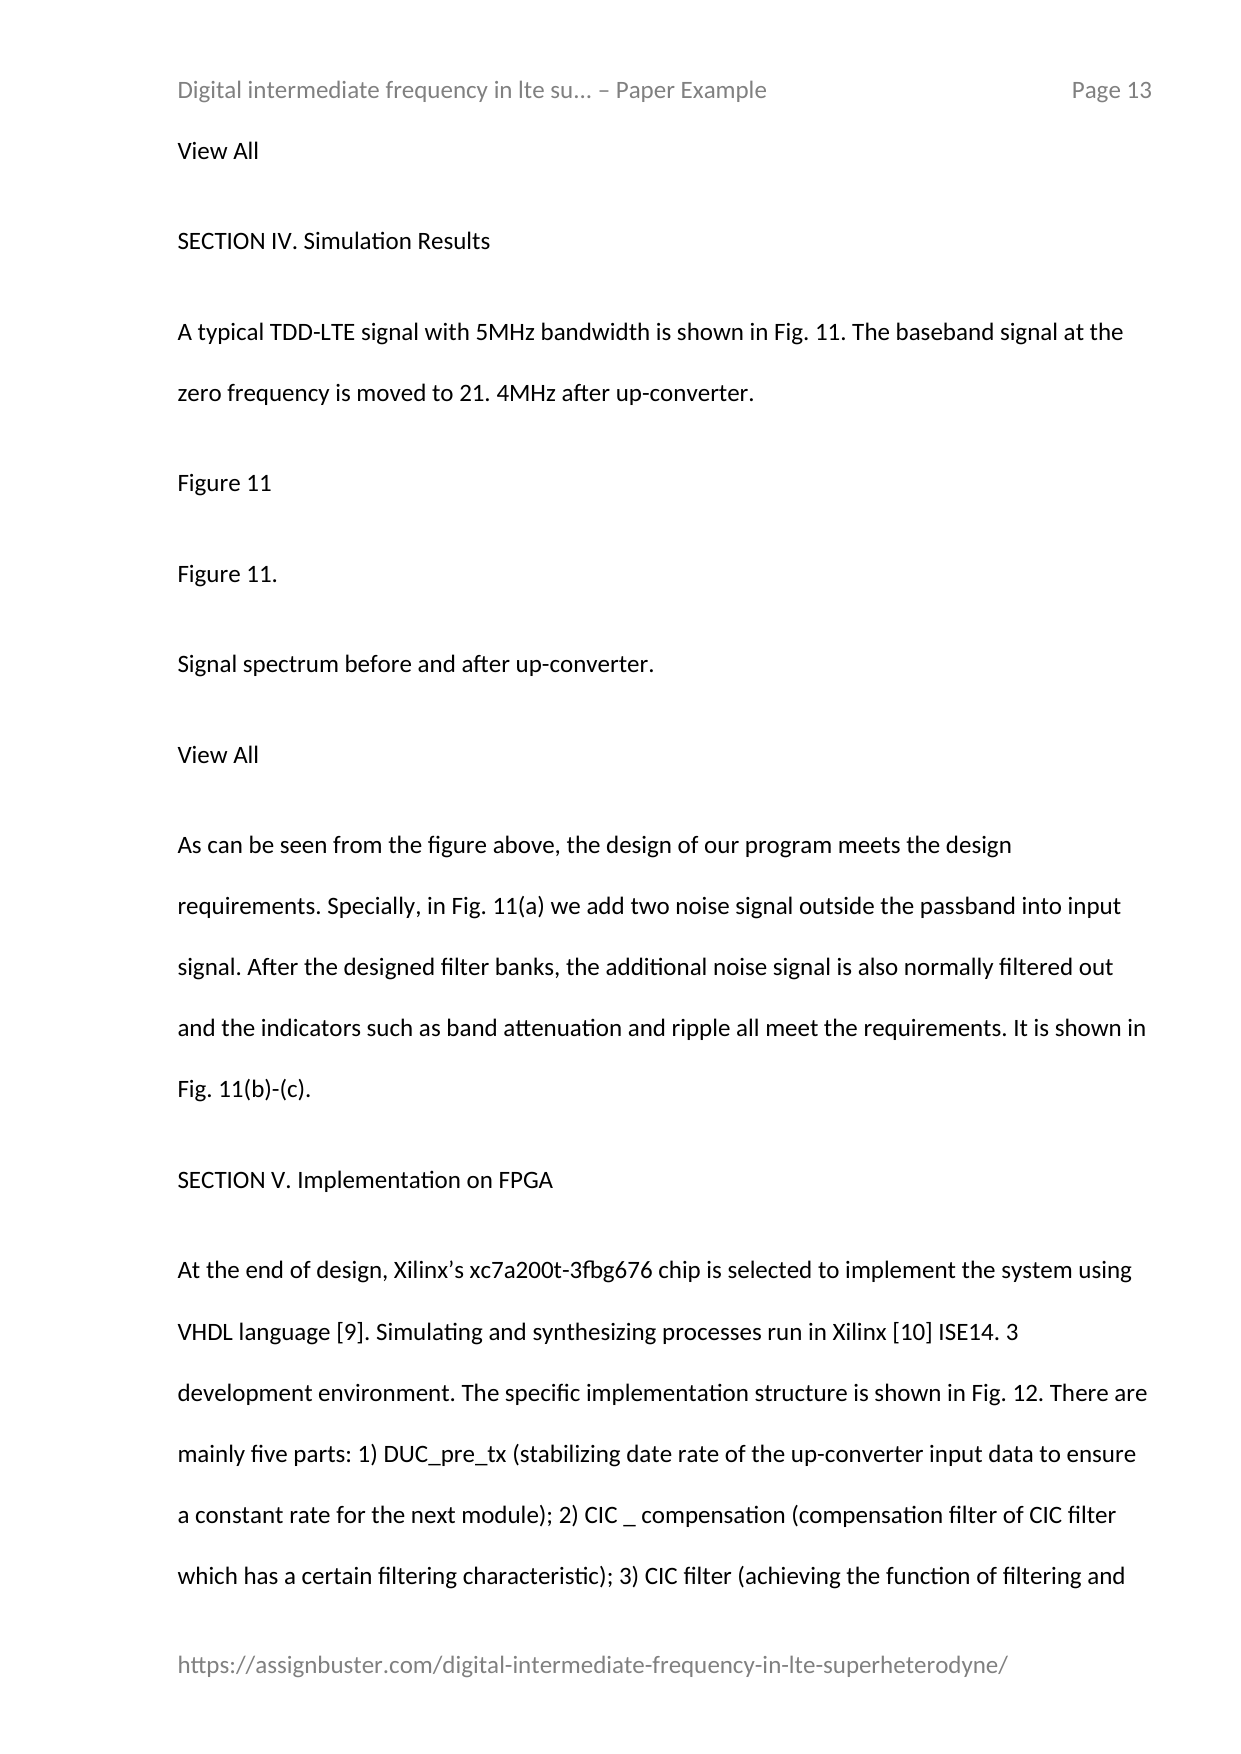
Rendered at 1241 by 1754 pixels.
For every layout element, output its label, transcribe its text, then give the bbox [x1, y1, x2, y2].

text As can be seen from the figure above, the design of our program meets the design requirements. Specially, in Fig. 11(a) we add two noise signal outside the passband into input signal. After the designed filter banks, the additional noise signal is also normally filtered out and the indicators such as band attenuation and ripple all meet the requirements. It is shown in Fig. 11(b)-(c). [177, 829, 1152, 1104]
text A typical TDD-LTE signal with 5MHz bandwidth is shown in Fig. 11. The baseband signal at the zero frequency is moved to 21. 4MHz after up-converter. [177, 316, 1152, 407]
text Figure 11. [177, 558, 1152, 588]
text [177, 1255, 1152, 1590]
text Signal spectrum before and after up-converter. [177, 648, 1152, 679]
text View All [177, 135, 1152, 165]
text Figure 11 [177, 467, 1152, 498]
text View All [177, 739, 1152, 769]
text SECTION V. Implementation on FPGA [177, 1164, 1152, 1195]
text SECTION IV. Simulation Results [177, 225, 1152, 256]
